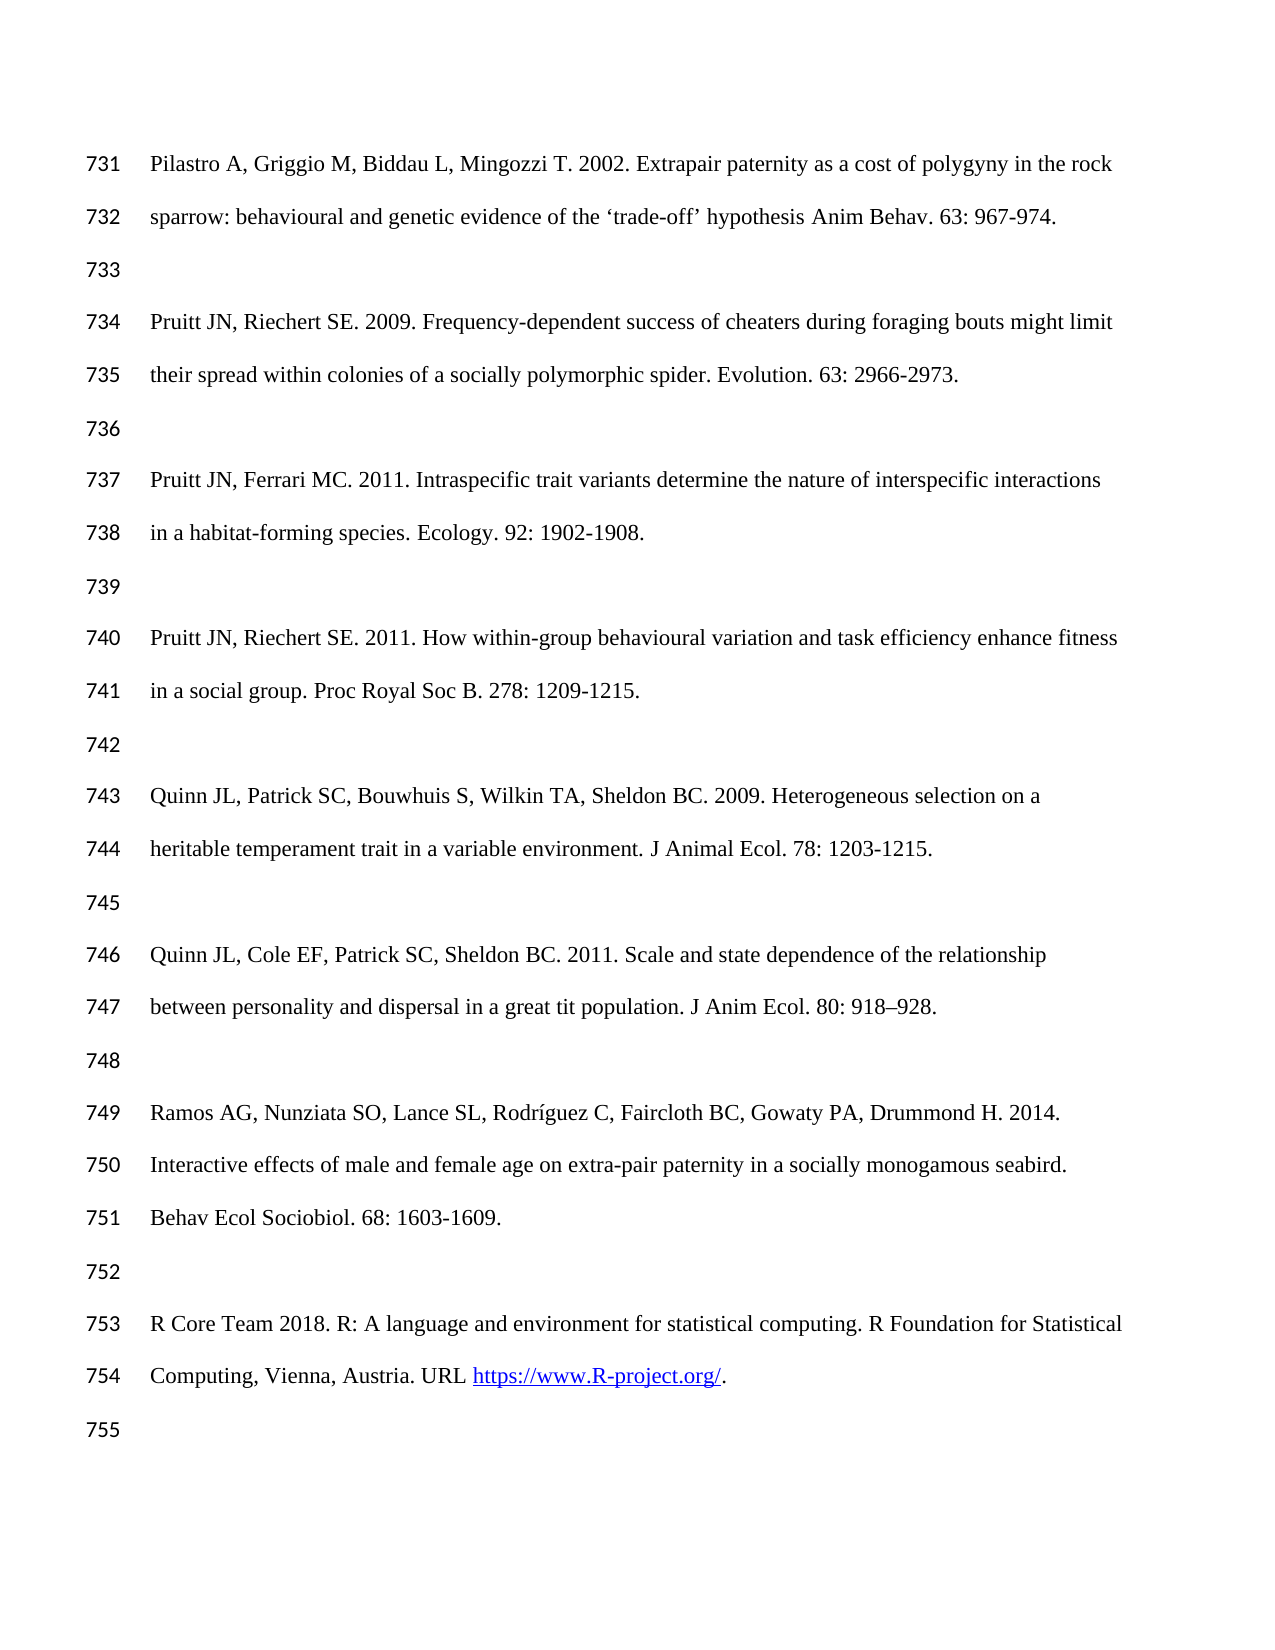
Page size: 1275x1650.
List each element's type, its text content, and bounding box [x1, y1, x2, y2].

text R Core Team 2018. R: A language and environment for statistical computing. R Foundation for Statistical Computing, Vienna, Austria. URL https://www.R-project.org/. [150, 1309, 1125, 1389]
text Quinn JL, Cole EF, Patrick SC, Sheldon BC. 2011. Scale and state dependence of the relationship between personality and dispersal in a great tit population. J Anim Ecol. 80: 918–928. [150, 941, 1125, 1020]
text Pruitt JN, Riechert SE. 2011. How within-group behavioural variation and task efficiency enhance fitness in a social group. Proc Royal Soc B. 278: 1209-1215. [150, 624, 1125, 703]
text Ramos AG, Nunziata SO, Lance SL, Rodríguez C, Faircloth BC, Gowaty PA, Drummond H. 2014. Interactive effects of male and female age on extra-pair paternity in a socially monogamous seabird. Behav Ecol Sociobiol. 68: 1603-1609. [150, 1099, 1125, 1231]
text Quinn JL, Patrick SC, Bouwhuis S, Wilkin TA, Sheldon BC. 2009. Heterogeneous selection on a heritable temperament trait in a variable environment. J Animal Ecol. 78: 1203-1215. [150, 782, 1125, 862]
text Pilastro A, Griggio M, Biddau L, Mingozzi T. 2002. Extrapair paternity as a cost of polygyny in the rock sparrow: behavioural and genetic evidence of the ‘trade-off’ hypothesis Anim Behav. 63: 967-974. [150, 150, 1125, 229]
text Pruitt JN, Ferrari MC. 2011. Intraspecific trait variants determine the nature of interspecific interactions in a habitat‐forming species. Ecology. 92: 1902-1908. [150, 466, 1125, 545]
text Pruitt JN, Riechert SE. 2009. Frequency-dependent success of cheaters during foraging bouts might limit their spread within colonies of a socially polymorphic spider. Evolution. 63: 2966-2973. [150, 308, 1125, 387]
